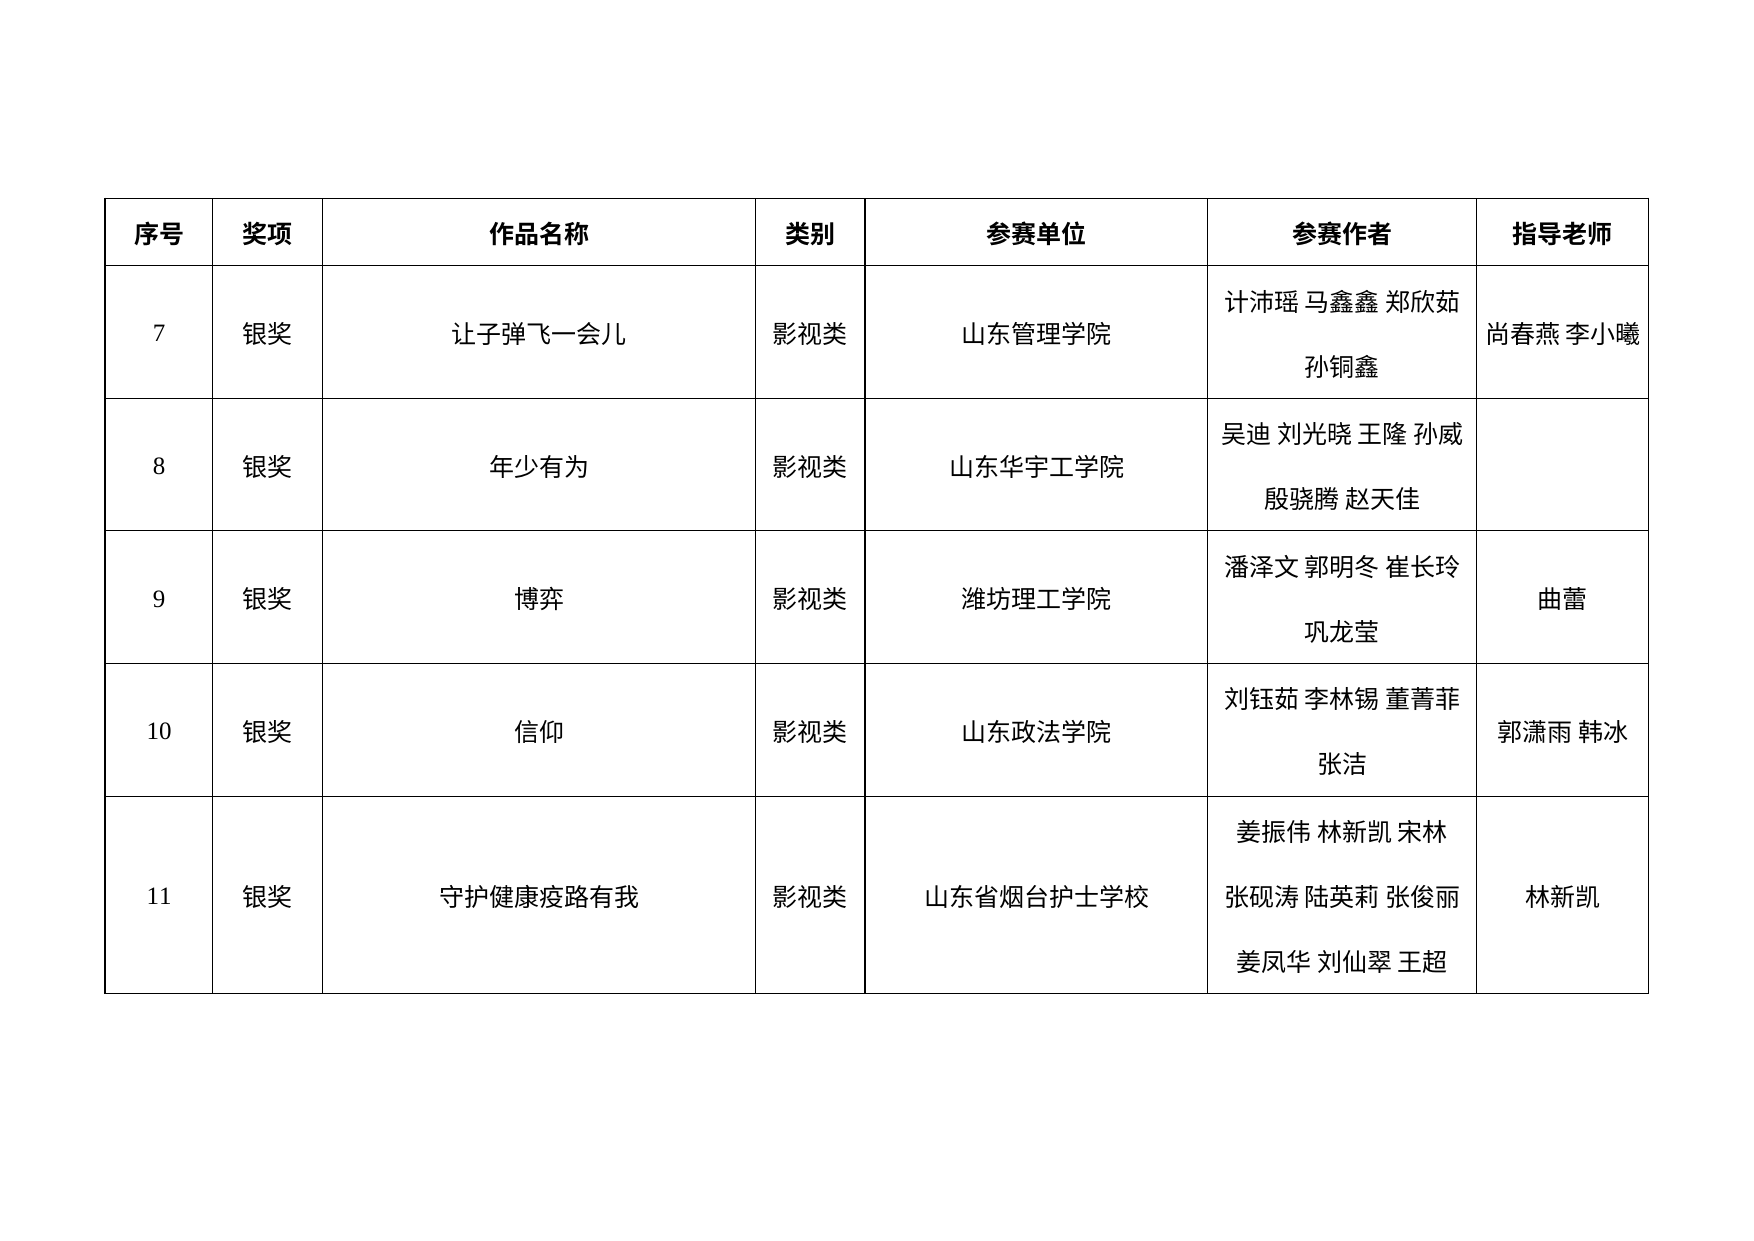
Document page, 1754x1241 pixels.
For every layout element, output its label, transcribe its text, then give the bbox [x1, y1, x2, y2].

table_cell 银奖 [213, 664, 322, 796]
table_cell 影视类 [756, 664, 864, 796]
table_cell 影视类 [756, 399, 864, 530]
table_cell 计沛瑶 马鑫鑫 郑欣茹 孙铜鑫 [1208, 266, 1476, 398]
table_cell 守护健康疫路有我 [323, 797, 755, 993]
table_cell 山东政法学院 [866, 664, 1207, 796]
table_cell 10 [106, 664, 212, 796]
table_header 序号 [106, 199, 212, 265]
table_cell 信仰 [323, 664, 755, 796]
table_header 奖项 [213, 199, 322, 265]
table_cell 山东省烟台护士学校 [866, 797, 1207, 993]
table_cell 尚春燕 李小曦 [1477, 266, 1648, 398]
table_header 指导老师 [1477, 199, 1648, 265]
table_cell 姜振伟 林新凯 宋林 张砚涛 陆英莉 张俊丽 姜凤华 刘仙翠 王超 [1208, 797, 1476, 993]
table_cell 银奖 [213, 531, 322, 663]
table_cell 影视类 [756, 266, 864, 398]
table_cell 潍坊理工学院 [866, 531, 1207, 663]
table_cell 银奖 [213, 266, 322, 398]
table_header 参赛作者 [1208, 199, 1476, 265]
table_header 类别 [756, 199, 864, 265]
table_header 作品名称 [323, 199, 755, 265]
table_cell 郭潇雨 韩冰 [1477, 664, 1648, 796]
table_cell 林新凯 [1477, 797, 1648, 993]
table_cell 曲蕾 [1477, 531, 1648, 663]
table_cell 博弈 [323, 531, 755, 663]
table_cell 银奖 [213, 399, 322, 530]
table_cell 刘钰茹 李林锡 董菁菲 张洁 [1208, 664, 1476, 796]
table_cell 吴迪 刘光晓 王隆 孙威 殷骁腾 赵天佳 [1208, 399, 1476, 530]
table_cell 7 [106, 266, 212, 398]
table_cell 影视类 [756, 797, 864, 993]
table_cell 山东华宇工学院 [866, 399, 1207, 530]
table_header 参赛单位 [866, 199, 1207, 265]
table_cell 8 [106, 399, 212, 530]
table_cell 银奖 [213, 797, 322, 993]
table_cell 9 [106, 531, 212, 663]
table_cell [1477, 399, 1648, 530]
table_cell 影视类 [756, 531, 864, 663]
table_cell 潘泽文 郭明冬 崔长玲 巩龙莹 [1208, 531, 1476, 663]
table_cell 11 [106, 797, 212, 993]
table_cell 让子弹飞一会儿 [323, 266, 755, 398]
table_cell 年少有为 [323, 399, 755, 530]
table_cell 山东管理学院 [866, 266, 1207, 398]
